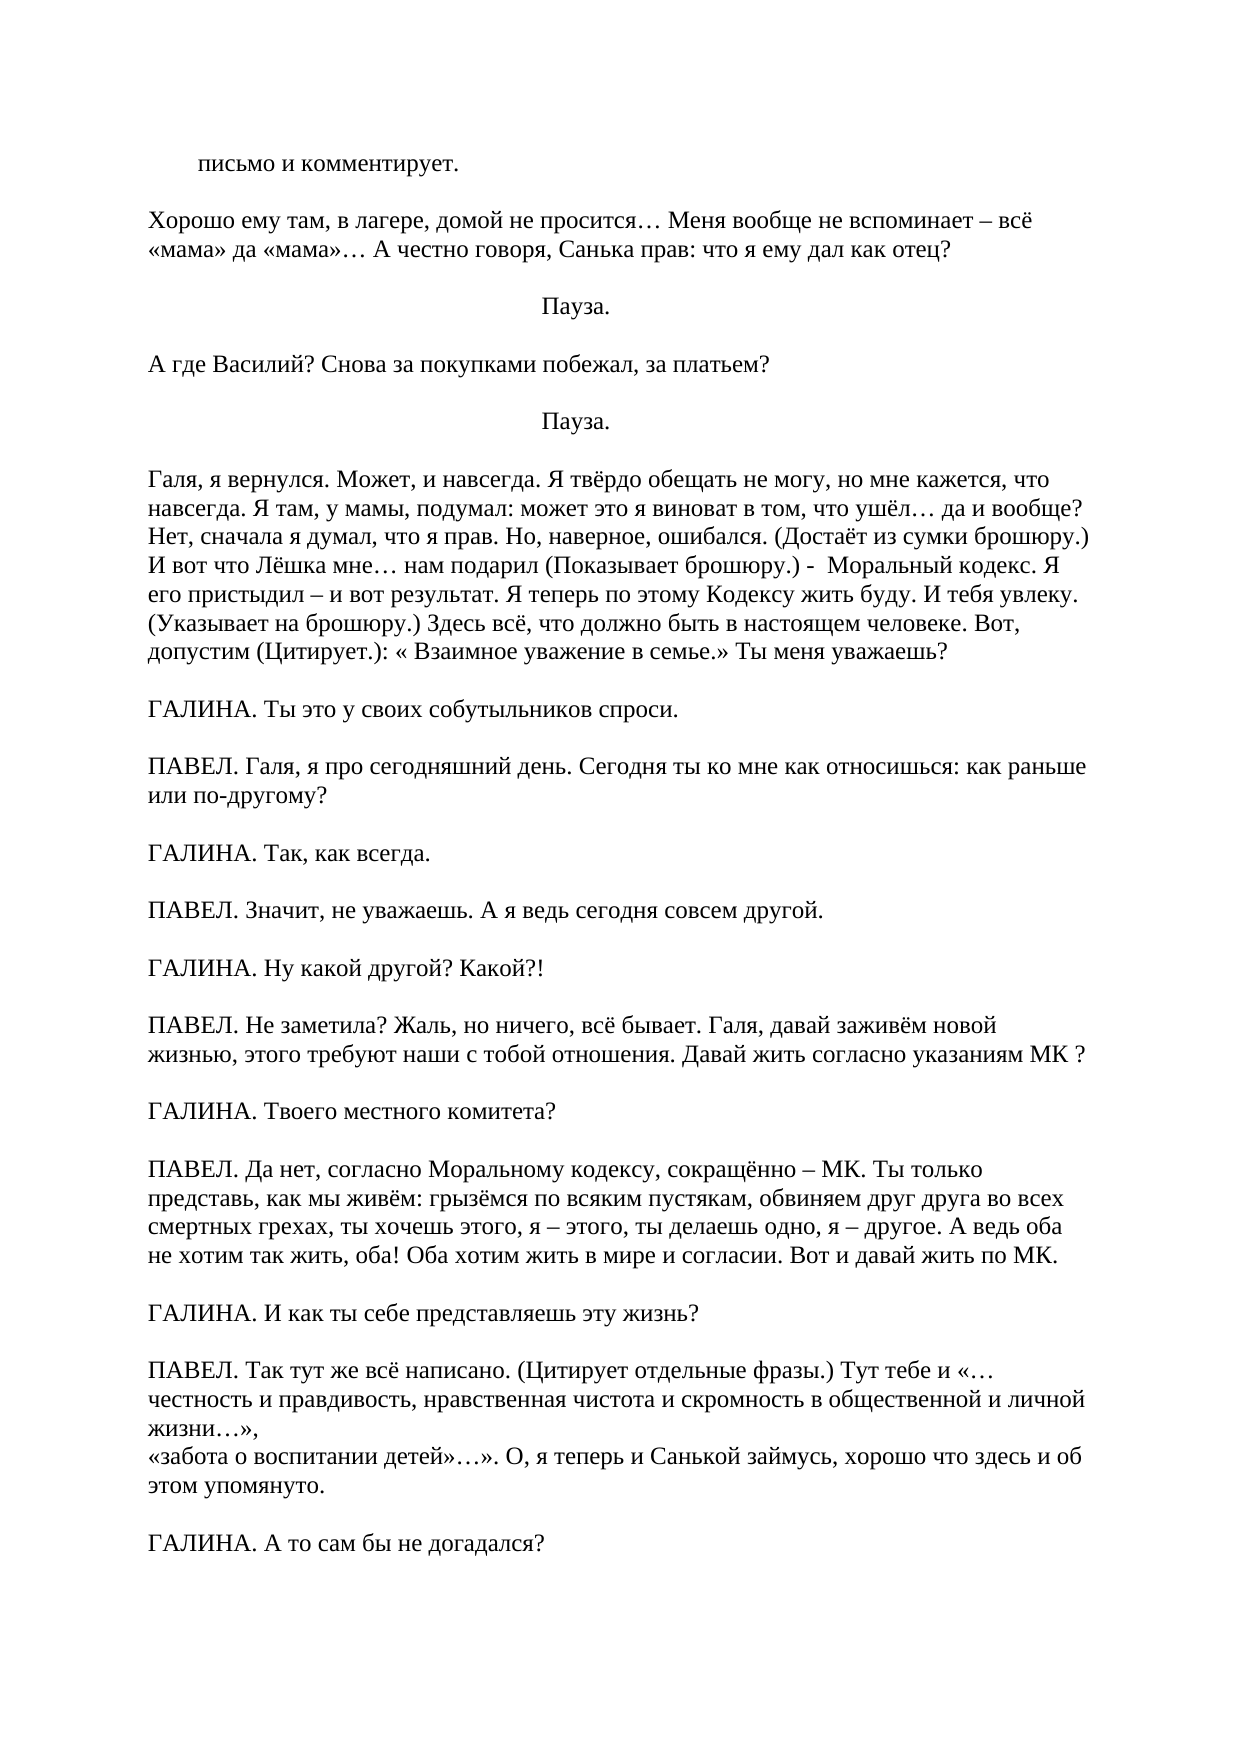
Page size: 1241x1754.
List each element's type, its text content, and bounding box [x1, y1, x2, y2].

text Галя, я вернулся. Может, и навсегда. Я твёрдо обещать не могу, но мне кажется, что навсегда. Я там, у мамы, подумал: может это я виноват в том, что ушёл… да и вообще? Нет, сначала я думал, что я прав. Но, наверное, ошибался. (Достаёт из сумки брошюру.) [148, 464, 1093, 550]
text ПАВЕЛ. Не заметила? Жаль, но ничего, всё бывает. Галя, давай заживём новой жизнью, этого требуют наши с тобой отношения. Давай жить согласно указаниям МК ? [148, 1010, 1093, 1068]
text письмо и комментирует. [148, 148, 1093, 176]
text ГАЛИНА. Ну какой другой? Какой?! [148, 953, 1093, 981]
text И вот что Лёшка мне… нам подарил (Показывает брошюру.) - Моральный кодекс. Я его пристыдил – и вот результат. Я теперь по этому Кодексу жить буду. И тебя увлеку. (Указывает на брошюру.) Здесь всё, что должно быть в настоящем человеке. Вот, допустим (Цитирует.): « Взаимное уважение в семье.» Ты меня уважаешь? [148, 550, 1093, 665]
text А где Василий? Снова за покупками побежал, за платьем? [148, 349, 1093, 378]
text ПАВЕЛ. Значит, не уважаешь. А я ведь сегодня совсем другой. [148, 895, 1093, 924]
text «забота о воспитании детей»…». О, я теперь и Санькой займусь, хорошо что здесь и об этом упомянуто. [148, 1441, 1093, 1499]
text Пауза. [148, 291, 1093, 320]
text ПАВЕЛ. Так тут же всё написано. (Цитирует отдельные фразы.) Тут тебе и «… честность и правдивость, нравственная чистота и скромность в общественной и личной жизни…», [148, 1355, 1093, 1441]
text ПАВЕЛ. Да нет, согласно Моральному кодексу, сокращённо – МК. Ты только представь, как мы живём: грызёмся по всяким пустякам, обвиняем друг друга во всех смертных грехах, ты хочешь этого, я – этого, ты делаешь одно, я – другое. А ведь оба не хотим так жить, оба! Оба хотим жить в мире и согласии. Вот и давай жить по МК. [148, 1154, 1093, 1269]
text Пауза. [148, 406, 1093, 435]
text ГАЛИНА. А то сам бы не догадался? [148, 1528, 1093, 1556]
text ГАЛИНА. Ты это у своих собутыльников спроси. [148, 694, 1093, 723]
text ГАЛИНА. Твоего местного комитета? [148, 1096, 1093, 1125]
text ГАЛИНА. Так, как всегда. [148, 838, 1093, 866]
text ГАЛИНА. И как ты себе представляешь эту жизнь? [148, 1298, 1093, 1326]
text ПАВЕЛ. Галя, я про сегодняшний день. Сегодня ты ко мне как относишься: как раньше или по-другому? [148, 751, 1093, 809]
text Хорошо ему там, в лагере, домой не просится… Меня вообще не вспоминает – всё «мама» да «мама»… А честно говоря, Санька прав: что я ему дал как отец? [148, 205, 1093, 263]
